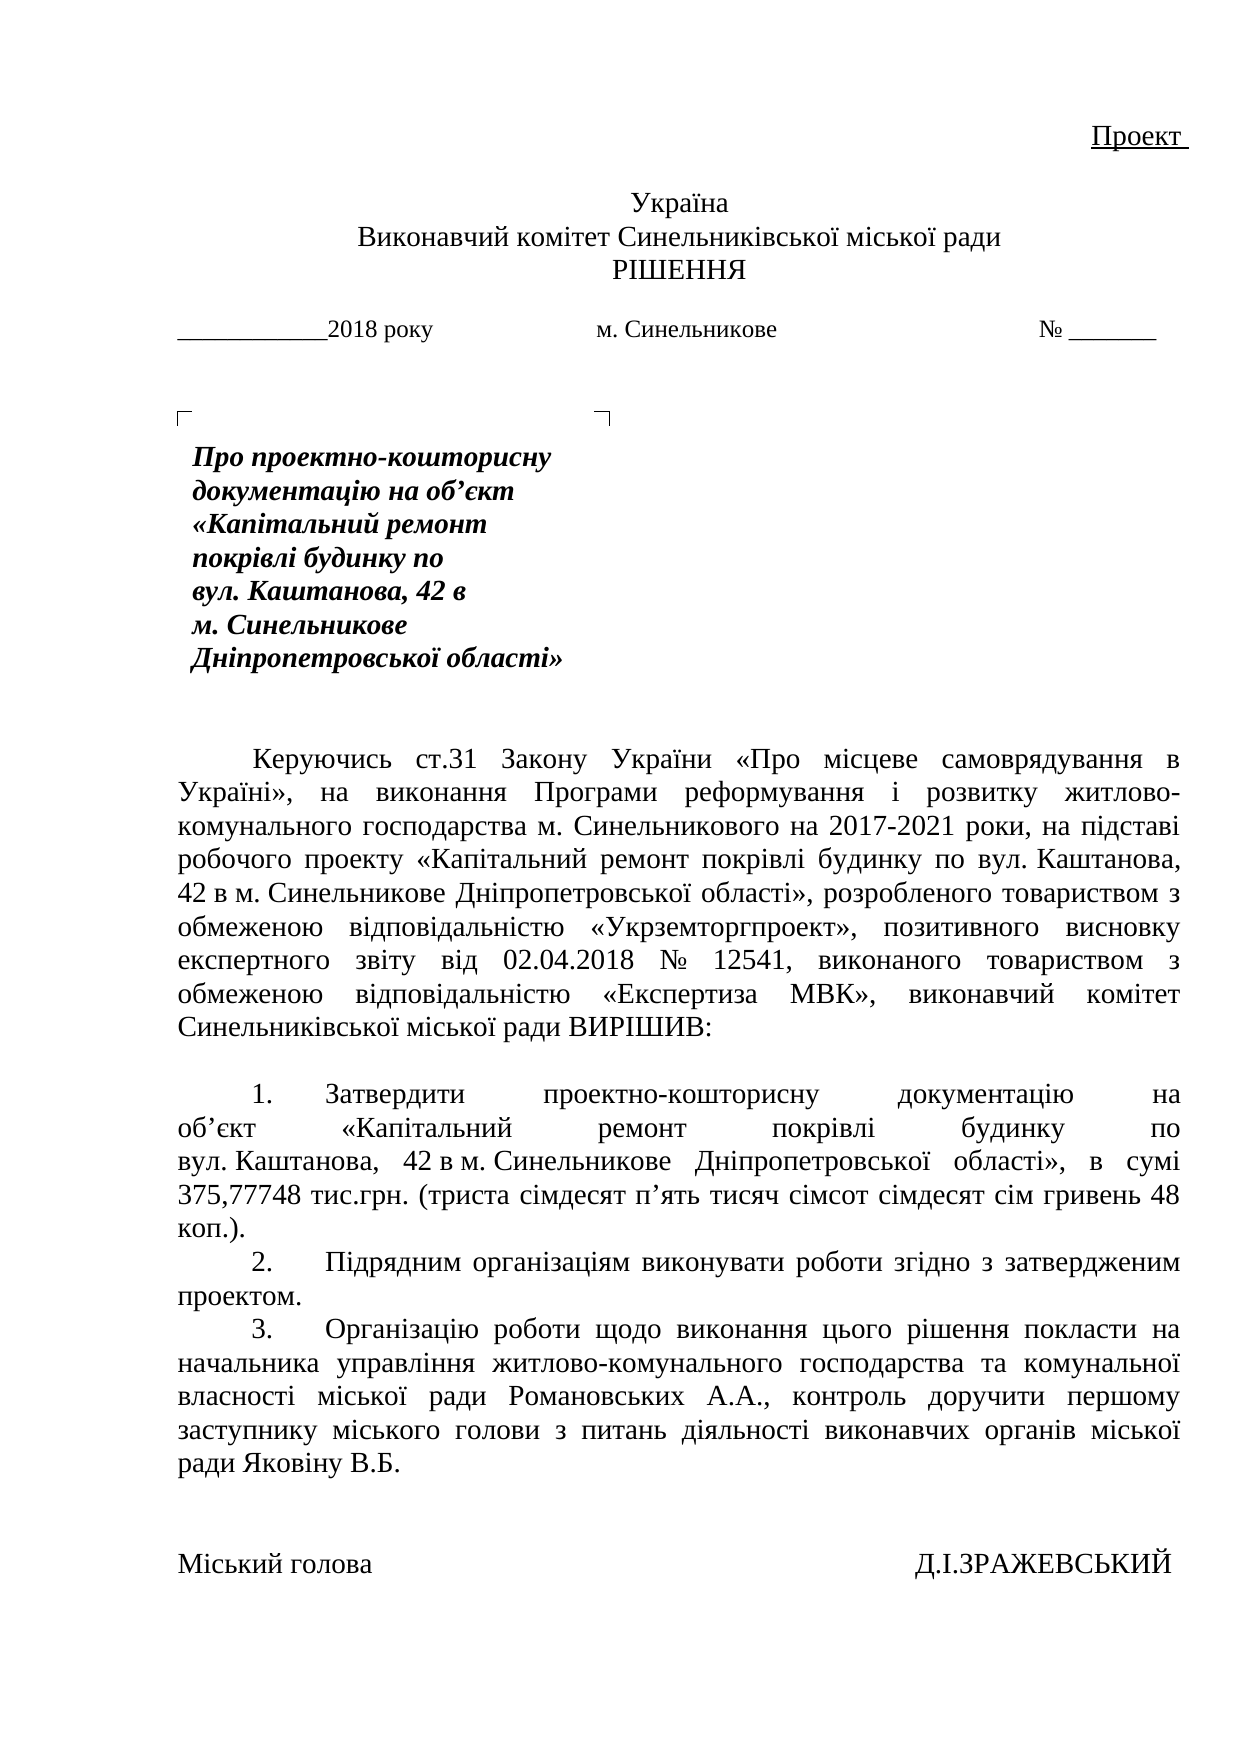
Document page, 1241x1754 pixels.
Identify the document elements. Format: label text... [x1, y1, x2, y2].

list Підрядним організаціям виконувати роботи згідно з затвердженим проектом. [177, 1244, 1181, 1311]
list Організацію роботи щодо виконання цього рішення покласти на начальника управління житлово-комунального господарства та комунальної власності міської ради Романовських А.А., контроль доручити першому заступнику міського голови з питань діяльності виконавчих органів міської ради Яковіну В.Б. [177, 1311, 1181, 1479]
text Дніпропетровської області» [192, 640, 1181, 674]
text Керуючись ст.31 Закону України «Про місцеве самоврядування в Україні», на виконання Програми реформування і розвитку житлово-комунального господарства м. Синельникового на 2017-2021 роки, на підставі робочого проекту «Капітальний ремонт покрівлі будинку по вул. Каштанова, 42 в м. Синельникове Дніпропетровської області», розробленого товариством з обмеженою відповідальністю «Укрземторгпроект», позитивного висновку експертного звіту від 02.04.2018 № 12541, виконаного товариством з обмеженою відповідальністю «Експертиза МВК», виконавчий комітет Синельниківської міської ради ВИРІШИВ: [177, 741, 1181, 1043]
list Затвердити проектно-кошторисну документацію на об’єкт «Капітальний ремонт покрівлі будинку по вул. Каштанова, 42 в м. Синельникове Дніпропетровської області», в сумі 375,77748 тис.грн. (триста сімдесят п’ять тисяч сімсот сімдесят сім гривень 48 коп.). [177, 1076, 1181, 1244]
text покрівлі будинку по [192, 540, 1181, 573]
text ____________2018 року м. Синельникове № _______ [177, 314, 1181, 343]
text м. Синельникове [192, 607, 1181, 640]
text Виконавчий комітет Синельниківської міської ради [177, 219, 1181, 252]
text Проект [177, 118, 1181, 152]
text Міський голова Д.І.ЗРАЖЕВСЬКИЙ [177, 1546, 1181, 1579]
text Про проектно-кошторисну [192, 439, 1181, 473]
text РІШЕННЯ [177, 252, 1181, 286]
text документацію на об’єкт [192, 473, 1181, 506]
text «Капітальний ремонт [192, 506, 1181, 540]
text Україна [177, 185, 1181, 219]
text вул. Каштанова, 42 в [192, 573, 1181, 607]
